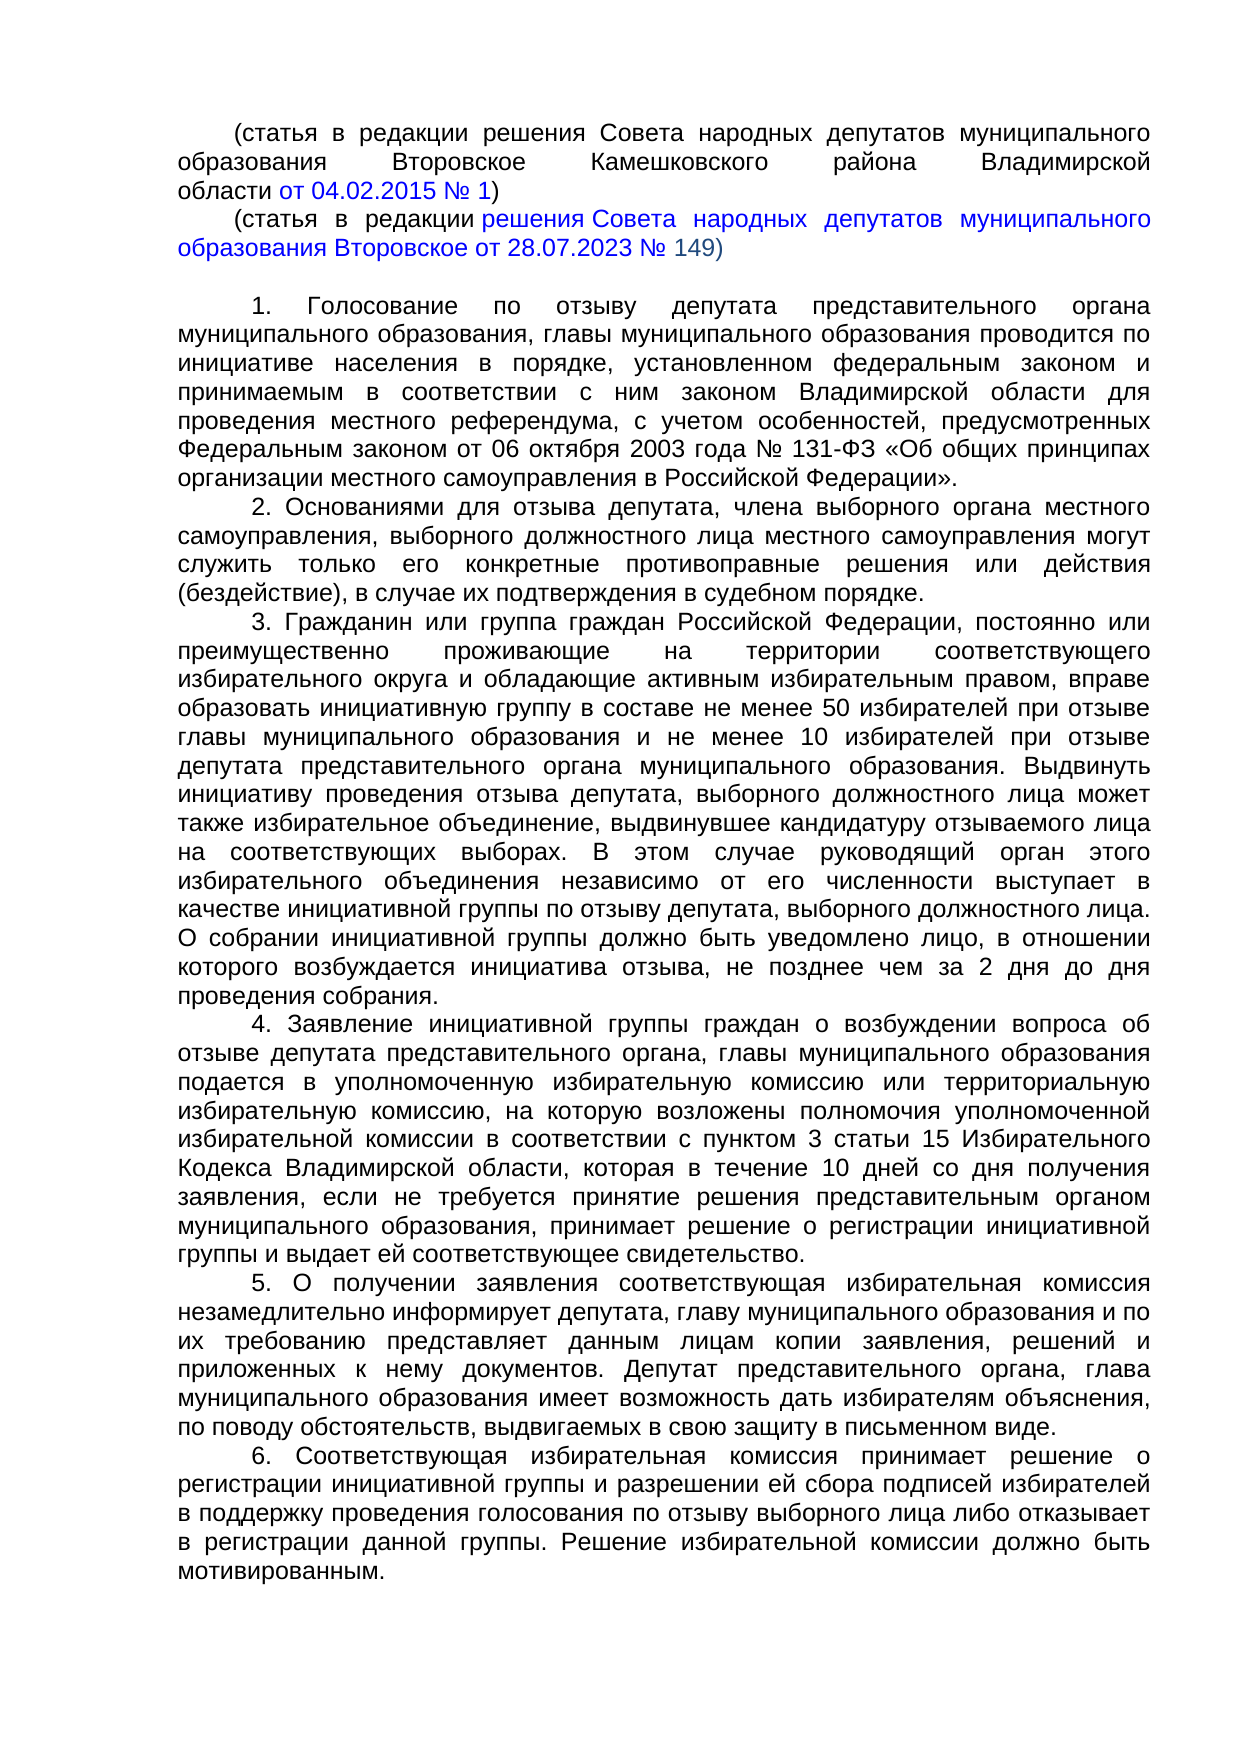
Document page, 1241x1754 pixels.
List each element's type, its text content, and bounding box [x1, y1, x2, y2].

text 6. Соответствующая избирательная комиссия принимает решение о регистрации инициативной группы и разрешении ей сбора подписей избирателей в поддержку проведения голосования по отзыву выборного лица либо отказывает в регистрации данной группы. Решение избирательной комиссии должно быть мотивированным. [177, 1441, 1152, 1584]
text 1. Голосование по отзыву депутата представительного органа муниципального образования, главы муниципального образования проводится по инициативе населения в порядке, установленном федеральным законом и принимаемым в соответствии с ним законом Владимирской области для проведения местного референдума, с учетом особенностей, предусмотренных Федеральным законом от 06 октября 2003 года № 131-ФЗ «Об общих принципах организации местного самоуправления в Российской Федерации». [177, 291, 1152, 492]
text 5. О получении заявления соответствующая избирательная комиссия незамедлительно информирует депутата, главу муниципального образования и по их требованию представляет данным лицам копии заявления, решений и приложенных к нему документов. Депутат представительного органа, глава муниципального образования имеет возможность дать избирателям объяснения, по поводу обстоятельств, выдвигаемых в свою защиту в письменном виде. [177, 1268, 1152, 1441]
text 3. Гражданин или группа граждан Российской Федерации, постоянно или преимущественно проживающие на территории соответствующего избирательного округа и обладающие активным избирательным правом, вправе образовать инициативную группу в составе не менее 50 избирателей при отзыве главы муниципального образования и не менее 10 избирателей при отзыве депутата представительного органа муниципального образования. Выдвинуть инициативу проведения отзыва депутата, выборного должностного лица может также избирательное объединение, выдвинувшее кандидатуру отзываемого лица на соответствующих выборах. В этом случае руководящий орган этого избирательного объединения независимо от его численности выступает в качестве инициативной группы по отзыву депутата, выборного должностного лица. О собрании инициативной группы должно быть уведомлено лицо, в отношении которого возбуждается инициатива отзыва, не позднее чем за 2 дня до дня проведения собрания. [177, 607, 1152, 1009]
text (статья в редакции решения Совета народных депутатов муниципального образования Второвское от 28.07.2023 № 149) [177, 204, 1152, 262]
text 2. Основаниями для отзыва депутата, члена выборного органа местного самоуправления, выборного должностного лица местного самоуправления могут служить только его конкретные противоправные решения или действия (бездействие), в случае их подтверждения в судебном порядке. [177, 492, 1152, 607]
text (статья в редакции решения Совета народных депутатов муниципального образования Второвское Камешковского района Владимирской области от 04.02.2015 № 1) [177, 118, 1152, 204]
text 4. Заявление инициативной группы граждан о возбуждении вопроса об отзыве депутата представительного органа, главы муниципального образования подается в уполномоченную избирательную комиссию или территориальную избирательную комиссию, на которую возложены полномочия уполномоченной избирательной комиссии в соответствии с пунктом 3 статьи 15 Избирательного Кодекса Владимирской области, которая в течение 10 дней со дня получения заявления, если не требуется принятие решения представительным органом муниципального образования, принимает решение о регистрации инициативной группы и выдает ей соответствующее свидетельство. [177, 1009, 1152, 1268]
